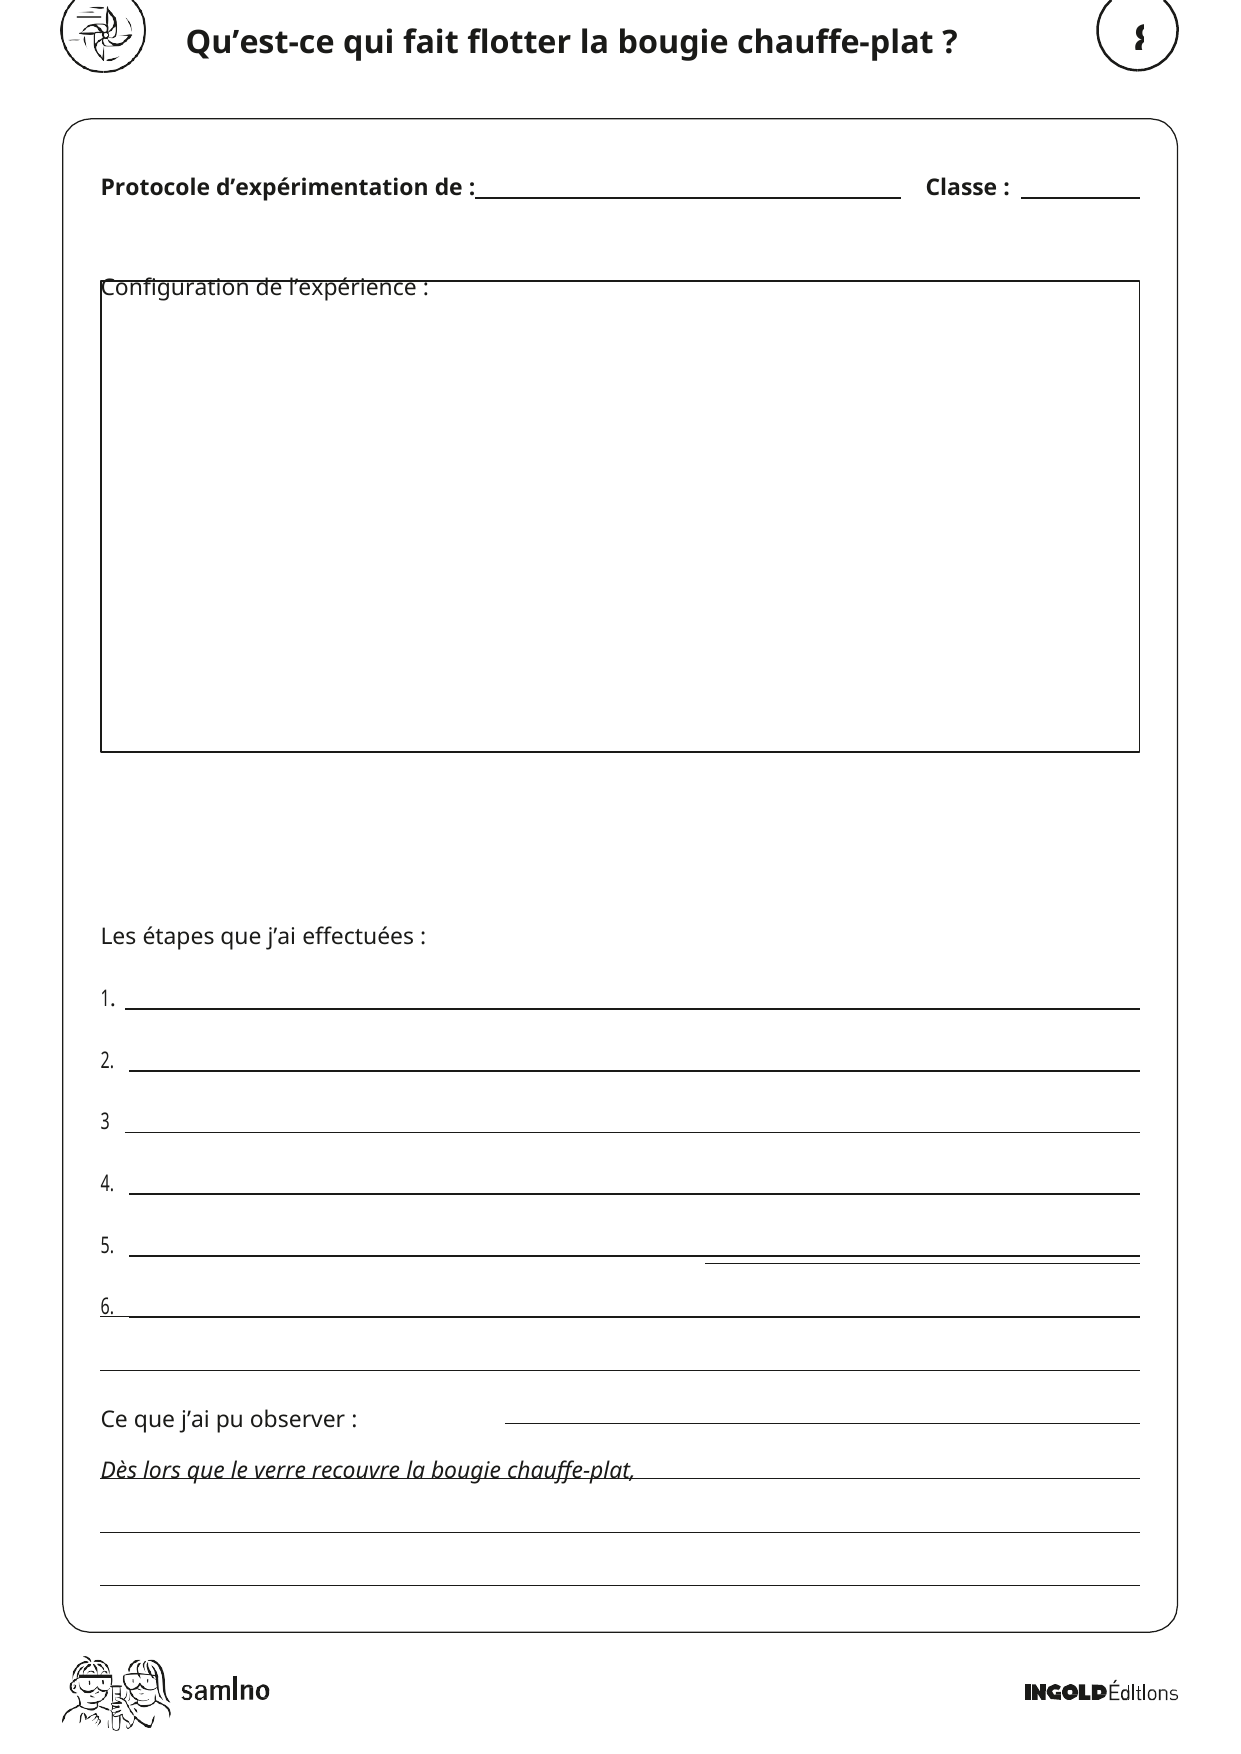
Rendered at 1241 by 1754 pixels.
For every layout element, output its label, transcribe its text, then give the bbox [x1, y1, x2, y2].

text 5. [100, 1229, 1190, 1260]
text 6. [100, 1290, 1190, 1322]
text 1. [100, 982, 1190, 1013]
picture [62, 1656, 230, 1731]
text Dès lors que le verre recouvre la bougie chauffe-plat, [100, 1454, 1190, 1486]
text 2. [100, 1044, 1190, 1075]
text Ce que j’ai pu observer : [100, 1403, 1190, 1434]
subtitle Protocole d’expérimentation de : Classe : [100, 171, 1190, 202]
text Configuration de l’expérience : [100, 271, 1190, 302]
picture [60, 0, 146, 73]
text 4. [100, 1167, 1190, 1198]
text 3 [100, 1105, 1190, 1137]
text Les étapes que j’ai effectuées : [100, 920, 1190, 952]
